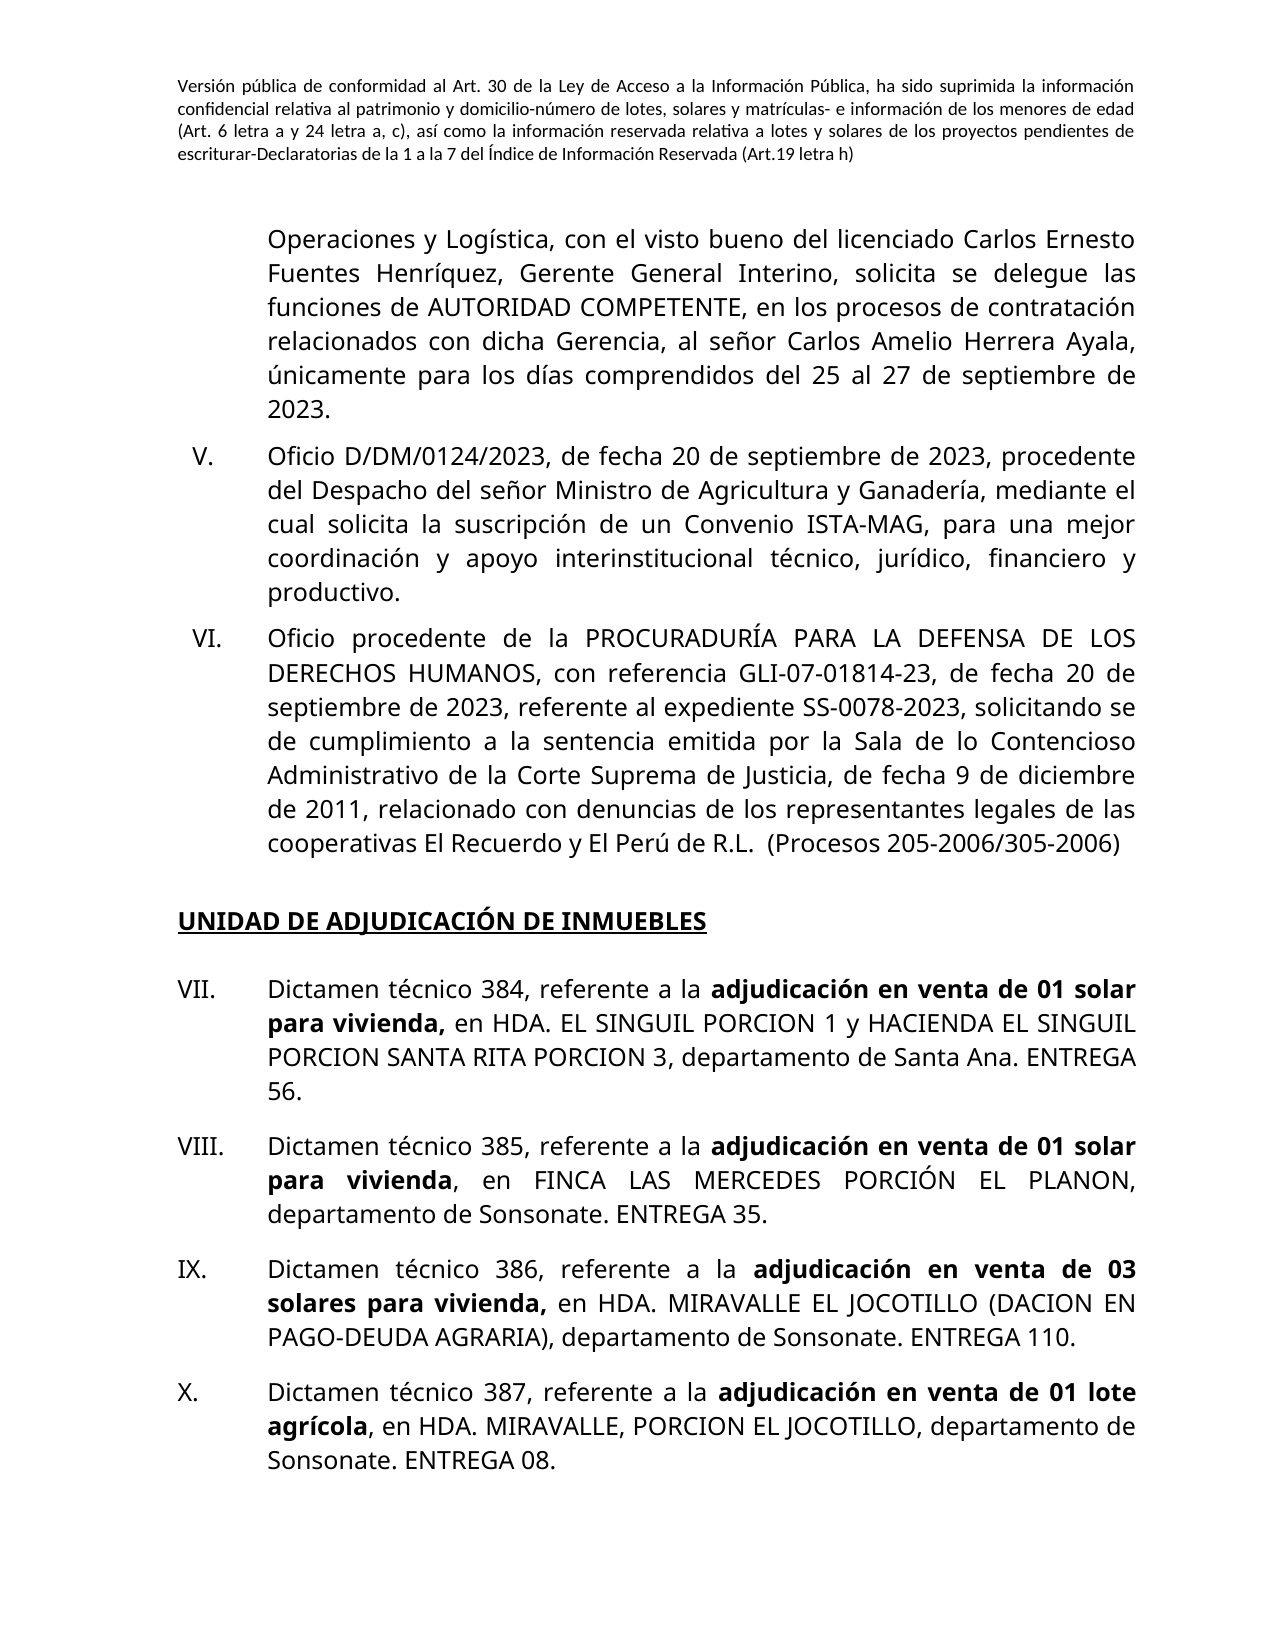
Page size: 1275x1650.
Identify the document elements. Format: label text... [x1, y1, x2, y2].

list Dictamen técnico 386, referente a la adjudicación en venta de 03 solares para vivienda, en HDA. MIRAVALLE EL JOCOTILLO (DACION EN PAGO-DEUDA AGRARIA), departamento de Sonsonate. ENTREGA 110. [177, 1252, 1137, 1354]
list UNIDAD DE ADJUDICACIÓN DE INMUEBLES [177, 903, 1137, 937]
list Dictamen técnico 387, referente a la adjudicación en venta de 01 lote agrícola, en HDA. MIRAVALLE, PORCION EL JOCOTILLO, departamento de Sonsonate. ENTREGA 08. [177, 1374, 1137, 1477]
list Dictamen técnico 385, referente a la adjudicación en venta de 01 solar para vivienda, en FINCA LAS MERCEDES PORCIÓN EL PLANON, departamento de Sonsonate. ENTREGA 35. [177, 1128, 1137, 1231]
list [192, 221, 1137, 426]
list Oficio procedente de la PROCURADURÍA PARA LA DEFENSA DE LOS DERECHOS HUMANOS, con referencia GLI-07-01814-23, de fecha 20 de septiembre de 2023, referente al expediente SS-0078-2023, solicitando se de cumplimiento a la sentencia emitida por la Sala de lo Contencioso Administrativo de la Corte Suprema de Justicia, de fecha 9 de diciembre de 2011, relacionado con denuncias de los representantes legales de las cooperativas El Recuerdo y El Perú de R.L. (Procesos 205-2006/305-2006) [192, 621, 1137, 859]
list Dictamen técnico 384, referente a la adjudicación en venta de 01 solar para vivienda, en HDA. EL SINGUIL PORCION 1 y HACIENDA EL SINGUIL PORCION SANTA RITA PORCION 3, departamento de Santa Ana. ENTREGA 56. [177, 971, 1137, 1108]
list Oficio D/DM/0124/2023, de fecha 20 de septiembre de 2023, procedente del Despacho del señor Ministro de Agricultura y Ganadería, mediante el cual solicita la suscripción de un Convenio ISTA-MAG, para una mejor coordinación y apoyo interinstitucional técnico, jurídico, financiero y productivo. [192, 438, 1137, 609]
